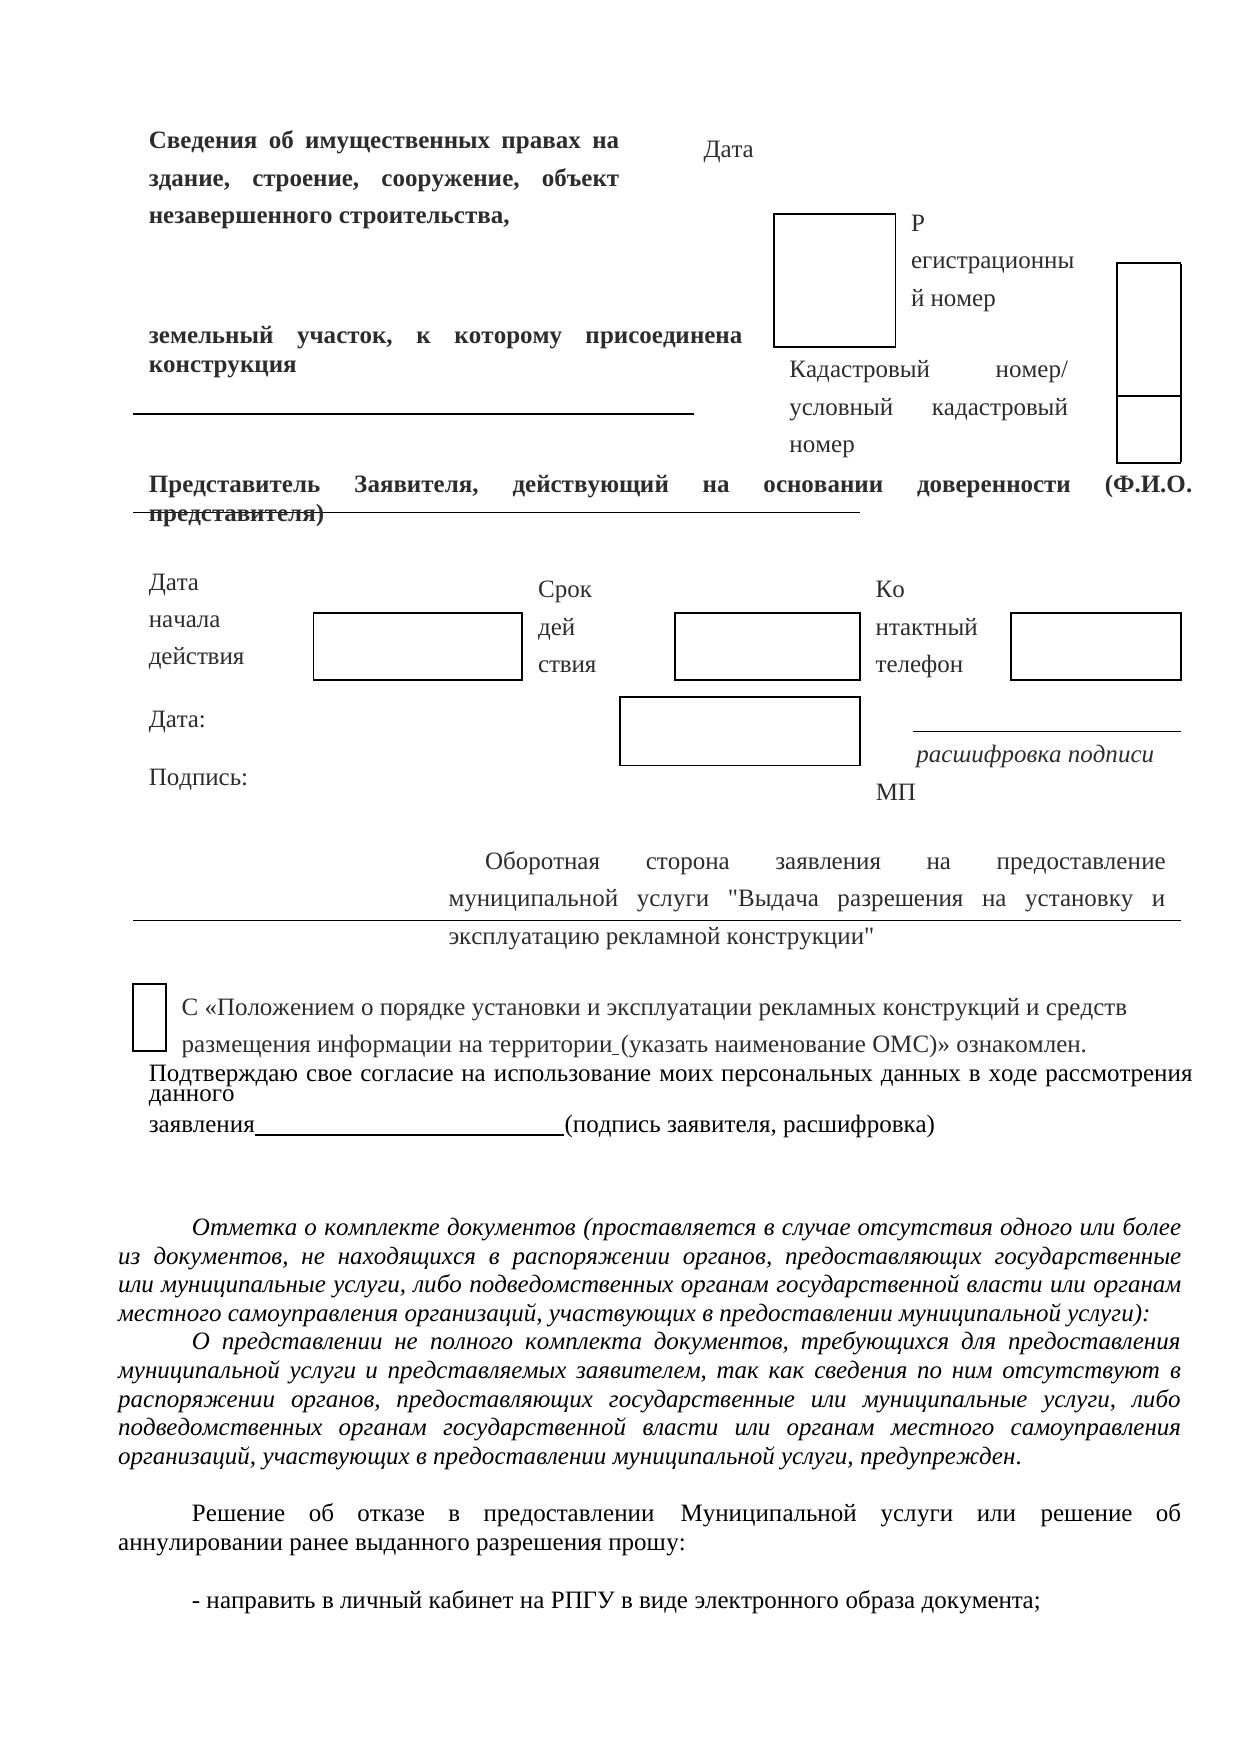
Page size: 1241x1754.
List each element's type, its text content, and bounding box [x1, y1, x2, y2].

text Представитель Заявителя, действующий на основании доверенности (Ф.И.О. представителя) [148, 469, 1192, 526]
text О представлении не полного комплекта документов, требующихся для предоставления муниципальной услуги и представляемых заявителем, так как сведения по ним отсутствуют в распоряжении органов, предоставляющих государственные или муниципальные услуги, либо подведомственных органам государственной власти или органам местного самоуправления организаций, участвующих в предоставлении муниципальной услуги, предупрежден. [118, 1327, 1181, 1469]
text Срок действия [538, 574, 622, 678]
text Кадастровый номер/ условный кадастровый номер [789, 354, 1068, 458]
text Дата Регистрационный номер [703, 134, 1078, 312]
text Дата начала действия [148, 567, 261, 670]
text Подтверждаю свое согласие на использование моих персональных данных в ходе рассмотрения данного [148, 1066, 1192, 1105]
list направить в личный кабинет на РПГУ в виде электронного образа документа; [192, 1585, 1192, 1613]
text Дата: Подпись: [148, 704, 552, 790]
text С «Положением о порядке установки и эксплуатации рекламных конструкций и средств размещения информации на территории (указать наименование ОМС)» ознакомлен. [181, 992, 1127, 1058]
text расшифровка подписи [916, 739, 1192, 768]
text Сведения об имущественных правах на здание, строение, сооружение, объект незавершенного строительства, [148, 125, 619, 229]
text Отметка о комплекте документов (проставляется в случае отсутствия одного или более из документов, не находящихся в распоряжении органов, предоставляющих государственные или муниципальные услуги, либо подведомственных органам государственной власти или органам местного самоуправления организаций, участвующих в предоставлении муниципальной услуги): [118, 1212, 1181, 1327]
text МП [876, 777, 1192, 806]
text Решение об отказе в предоставлении Муниципальной услуги или решение об аннулировании ранее выданного разрешения прошу: [118, 1498, 1181, 1556]
text Оборотная сторона заявления на предоставление муниципальной услуги "Выдача разрешения на установку и эксплуатацию рекламной конструкции" [448, 846, 1165, 949]
text Контактный телефон [875, 574, 991, 678]
text земельный участок, к которому присоединена конструкция [148, 320, 742, 378]
text заявления (подпись заявителя, расшифровка) [148, 1109, 1192, 1138]
